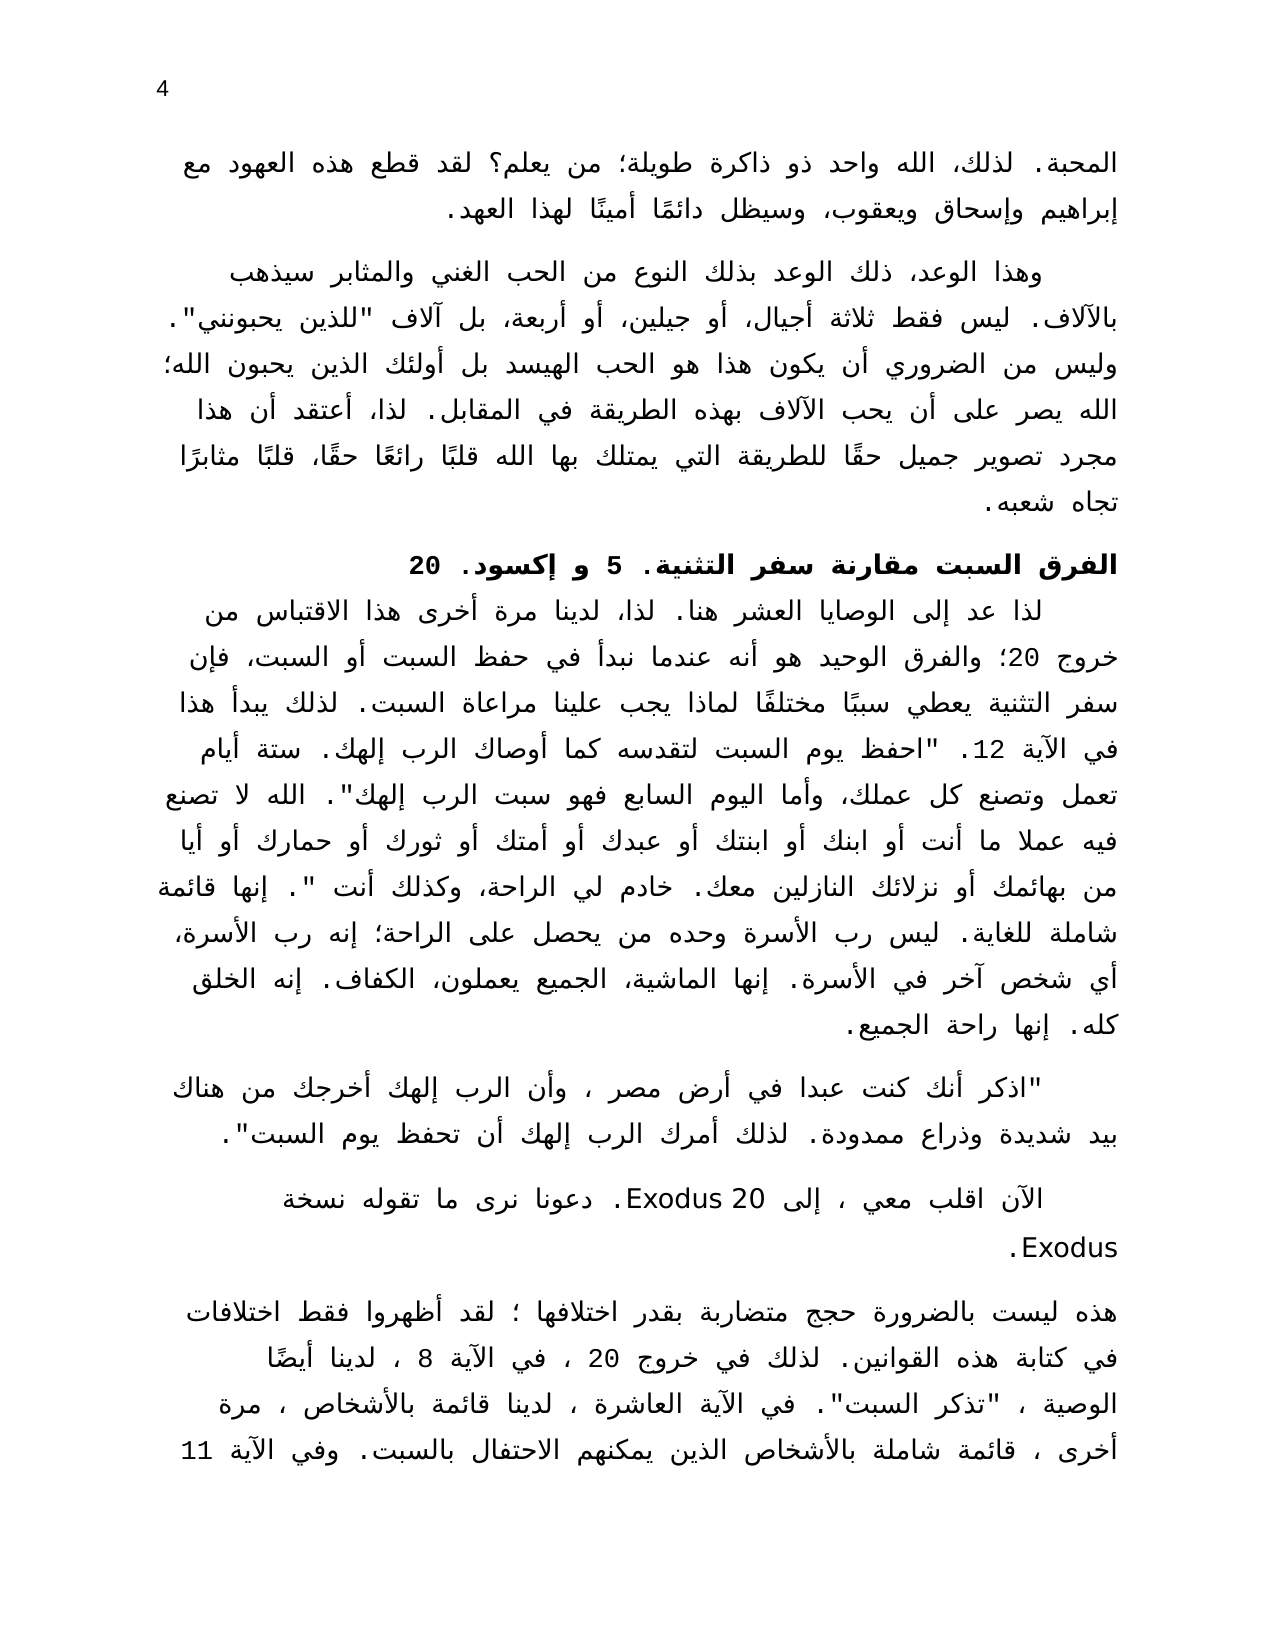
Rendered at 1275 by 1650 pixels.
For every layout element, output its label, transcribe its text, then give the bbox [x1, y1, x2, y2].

text الفرق السبت مقارنة سفر التثنية. 5 و إكسود. 20 لذا عد إلى الوصايا العشر هنا. لذا، لدينا مرة أخرى هذا الاقتباس من خروج 20؛ والفرق الوحيد هو أنه عندما نبدأ في حفظ السبت أو السبت، فإن سفر التثنية يعطي سببًا مختلفًا لماذا يجب علينا مراعاة السبت. لذلك يبدأ هذا في الآية 12. "احفظ يوم السبت لتقدسه كما أوصاك الرب إلهك. ستة أيام تعمل وتصنع كل عملك، وأما اليوم السابع فهو سبت الرب إلهك". الله لا تصنع فيه عملا ما أنت أو ابنك أو ابنتك أو عبدك أو أمتك أو ثورك أو حمارك أو أيا من بهائمك أو نزلائك النازلين معك. خادم لي الراحة، وكذلك أنت ". إنها قائمة شاملة للغاية. ليس رب الأسرة وحده من يحصل على الراحة؛ إنه رب الأسرة، أي شخص آخر في الأسرة. إنها الماشية، الجميع يعملون، الكفاف. إنه الخلق كله. إنها راحة الجميع. [156, 552, 1118, 1043]
text وهذا الوعد، ذلك الوعد بذلك النوع من الحب الغني والمثابر سيذهب بالآلاف. ليس فقط ثلاثة أجيال، أو جيلين، أو أربعة، بل آلاف "للذين يحبونني". وليس من الضروري أن يكون هذا هو الحب الهيسد بل أولئك الذين يحبون الله؛ الله يصر على أن يحب الآلاف بهذه الطريقة في المقابل. لذا، أعتقد أن هذا مجرد تصوير جميل حقًا للطريقة التي يمتلك بها الله قلبًا رائعًا حقًا، قلبًا مثابرًا تجاه شعبه. [156, 259, 1118, 520]
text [156, 1299, 1118, 1468]
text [156, 150, 1118, 227]
text الآن اقلب معي ، إلى Exodus 20. دعونا نرى ما تقوله نسخة Exodus. [156, 1183, 1118, 1266]
text "اذكر أنك كنت عبدا في أرض مصر ، وأن الرب إلهك أخرجك من هناك بيد شديدة وذراع ممدودة. لذلك أمرك الرب إلهك أن تحفظ يوم السبت". [156, 1075, 1118, 1152]
